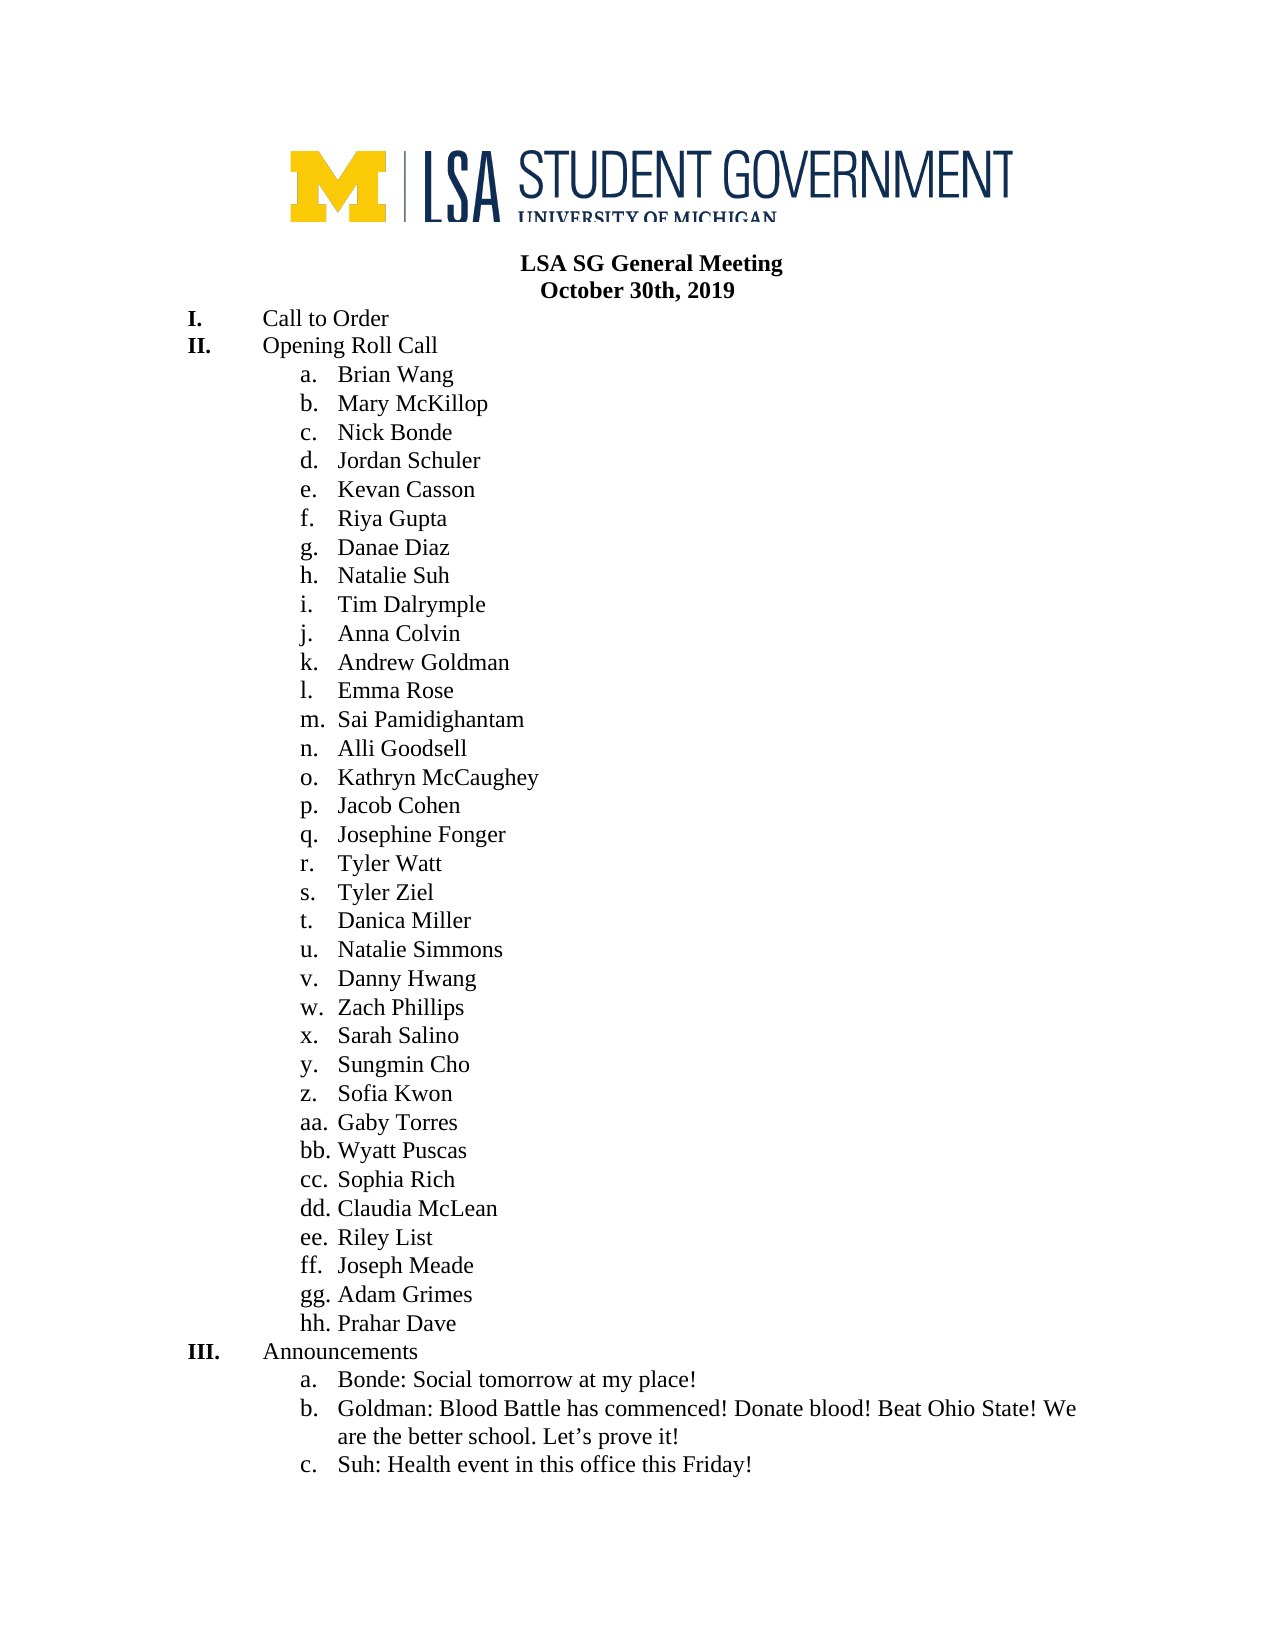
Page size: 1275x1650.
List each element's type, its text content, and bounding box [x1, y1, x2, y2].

list Nick Bonde [300, 417, 1087, 445]
list Brian Wang [300, 359, 1087, 388]
list Kathryn McCaughey [300, 762, 1087, 790]
list Bonde: Social tomorrow at my place! [300, 1364, 1087, 1393]
list Riya Gupta [300, 503, 1087, 532]
list Emma Rose [300, 675, 1087, 704]
list Mary McKillop [300, 388, 1087, 417]
list Natalie Suh [300, 560, 1087, 589]
list Joseph Meade [300, 1250, 1087, 1279]
list Tyler Ziel [300, 877, 1087, 905]
list Josephine Fonger [300, 819, 1087, 848]
list Sungmin Cho [300, 1049, 1087, 1078]
text LSA SG General Meeting [187, 249, 1116, 276]
list Sofia Kwon [300, 1078, 1087, 1107]
list Sophia Rich [300, 1164, 1087, 1193]
list Sai Pamidighantam [300, 704, 1087, 733]
list Gaby Torres [300, 1107, 1087, 1135]
list Jordan Schuler [300, 445, 1087, 474]
list Claudia McLean [300, 1193, 1087, 1222]
list Andrew Goldman [300, 647, 1087, 675]
list Goldman: Blood Battle has commenced! Donate blood! Beat Ohio State! We are the better school. Let’s prove it! [300, 1393, 1087, 1449]
list Prahar Dave [300, 1308, 1087, 1337]
list Call to Order [187, 304, 1087, 332]
list Anna Colvin [300, 618, 1087, 647]
text October 30th, 2019 [187, 276, 1087, 304]
list Danae Diaz [300, 532, 1087, 560]
list Jacob Cohen [300, 790, 1087, 819]
list Wyatt Puscas [300, 1135, 1087, 1164]
list Tyler Watt [300, 848, 1087, 877]
list Riley List [300, 1222, 1087, 1250]
list Danica Miller [300, 905, 1087, 934]
list Zach Phillips [300, 992, 1087, 1020]
list Danny Hwang [300, 963, 1087, 992]
picture [290, 150, 1013, 222]
list Suh: Health event in this office this Friday! [300, 1449, 1087, 1478]
list Sarah Salino [300, 1020, 1087, 1049]
list Opening Roll Call [187, 332, 1087, 359]
list Natalie Simmons [300, 934, 1087, 963]
list Kevan Casson [300, 474, 1087, 503]
list Alli Goodsell [300, 733, 1087, 762]
list Announcements [187, 1337, 1087, 1364]
list Adam Grimes [300, 1279, 1087, 1308]
list Tim Dalrymple [300, 589, 1087, 618]
